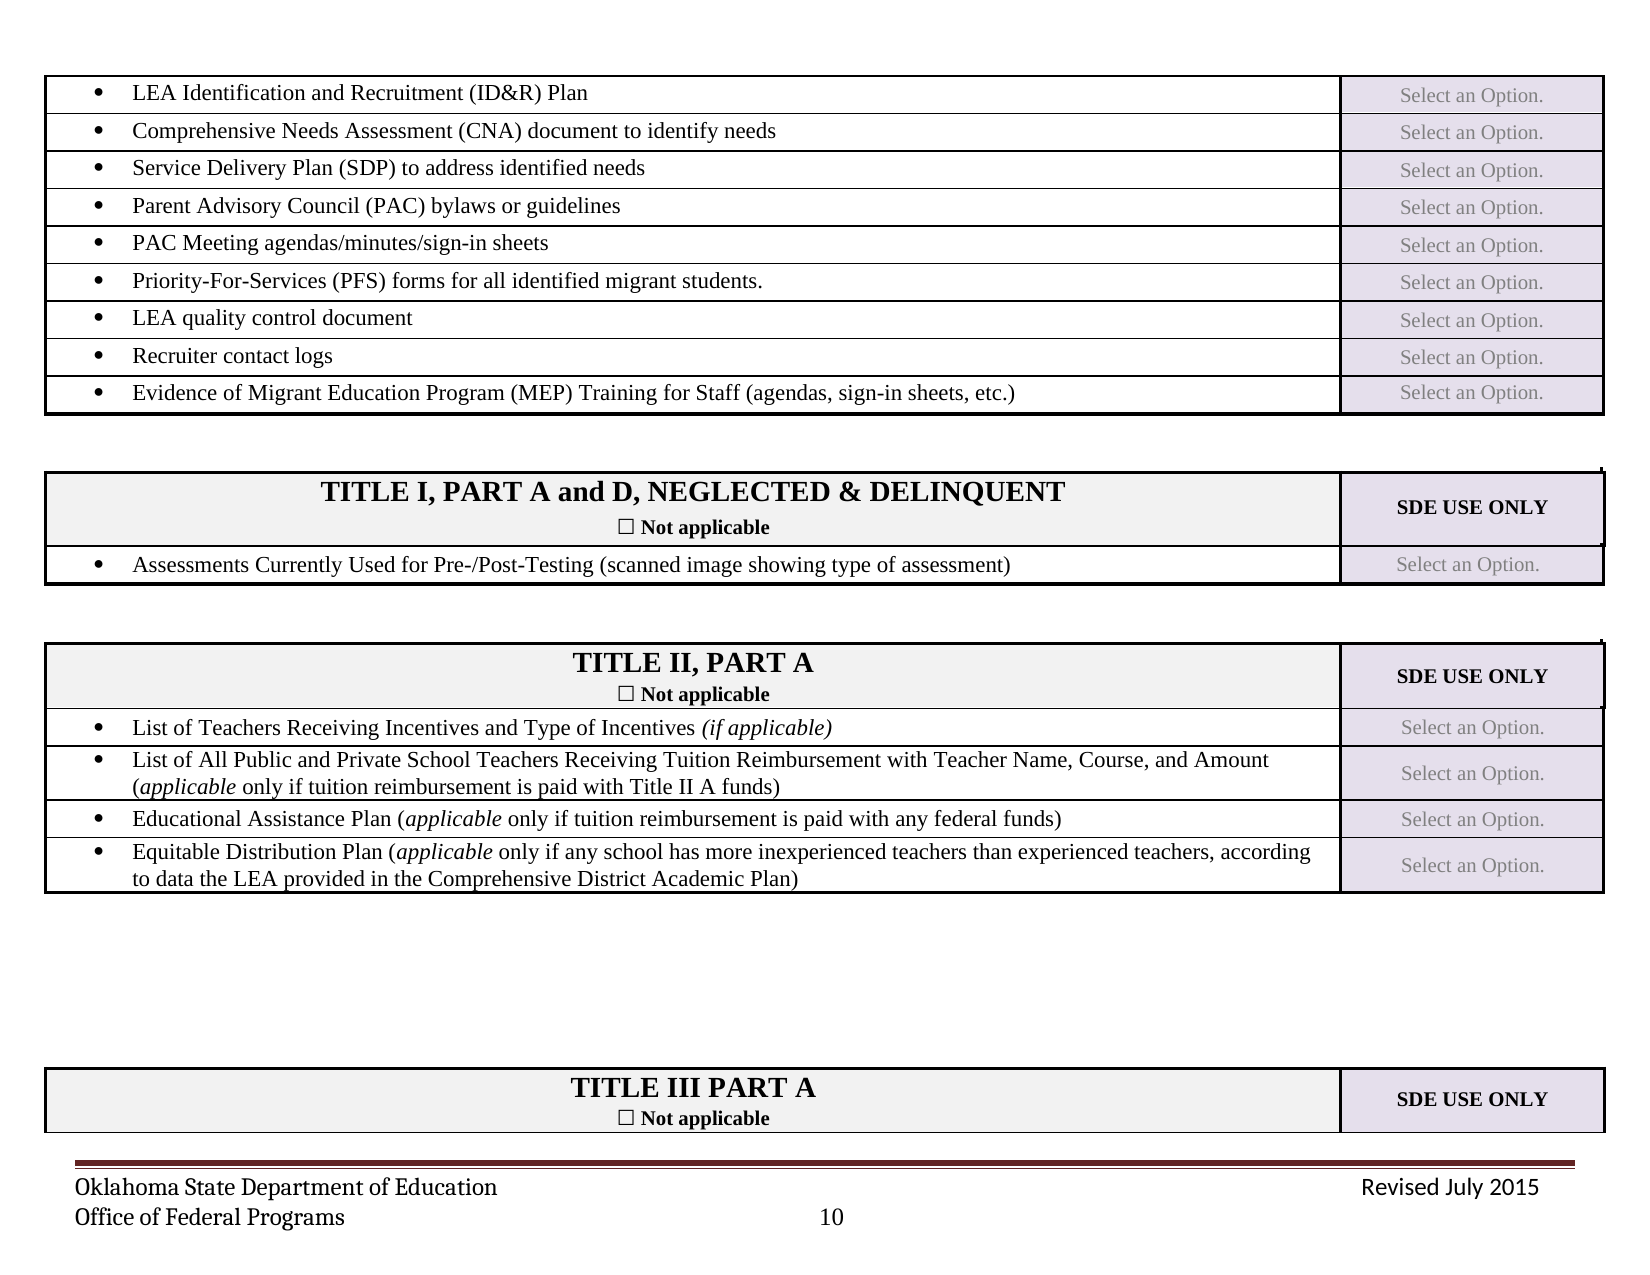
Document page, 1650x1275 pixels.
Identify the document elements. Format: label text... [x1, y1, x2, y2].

table_cell Parent Advisory Council (PAC) bylaws or guidelines [47, 189, 1339, 225]
table_cell LEA Identification and Recruitment (ID&R) Plan [47, 77, 1339, 112]
table_cell TITLE II, PART A Not applicable [47, 645, 1339, 707]
table_cell Educational Assistance Plan (applicable only if tuition reimbursement is paid with any federal funds) [47, 801, 1339, 837]
table_cell Service Delivery Plan (SDP) to address identified needs [47, 152, 1339, 187]
table_cell Priority-For-Services (PFS) forms for all identified migrant students. [47, 264, 1339, 300]
table_cell SDE USE ONLY [1342, 645, 1603, 707]
table_cell Recruiter contact logs [47, 339, 1339, 375]
table_cell List of Teachers Receiving Incentives and Type of Incentives (if applicable) [47, 709, 1339, 745]
table_header SDE USE ONLY [1342, 1070, 1603, 1132]
table_cell TITLE I, PART A and D, NEGLECTED & DELINQUENT Not applicable [47, 474, 1339, 545]
table_cell List of All Public and Private School Teachers Receiving Tuition Reimbursement with Teacher Name, Course, and Amount (applicable only if tuition reimbursement is paid with Title II A funds) [47, 747, 1339, 799]
table_cell [46, 586, 1603, 642]
table_cell PAC Meeting agendas/minutes/sign-in sheets [47, 227, 1339, 262]
table_cell SDE USE ONLY [1342, 474, 1603, 545]
table_header TITLE III PART A Not applicable [47, 1070, 1339, 1132]
table_cell LEA quality control document [47, 302, 1339, 337]
table_cell Equitable Distribution Plan (applicable only if any school has more inexperienced teachers than experienced teachers, according to data the LEA provided in the Comprehensive District Academic Plan) [47, 838, 1339, 891]
table_cell Assessments Currently Used for Pre-/Post-Testing (scanned image showing type of assessment) [47, 547, 1339, 582]
table_cell Evidence of Migrant Education Program (MEP) Training for Staff (agendas, sign-in sheets, etc.) [47, 377, 1339, 412]
table_cell Comprehensive Needs Assessment (CNA) document to identify needs [47, 114, 1339, 150]
table_cell [46, 416, 1603, 471]
